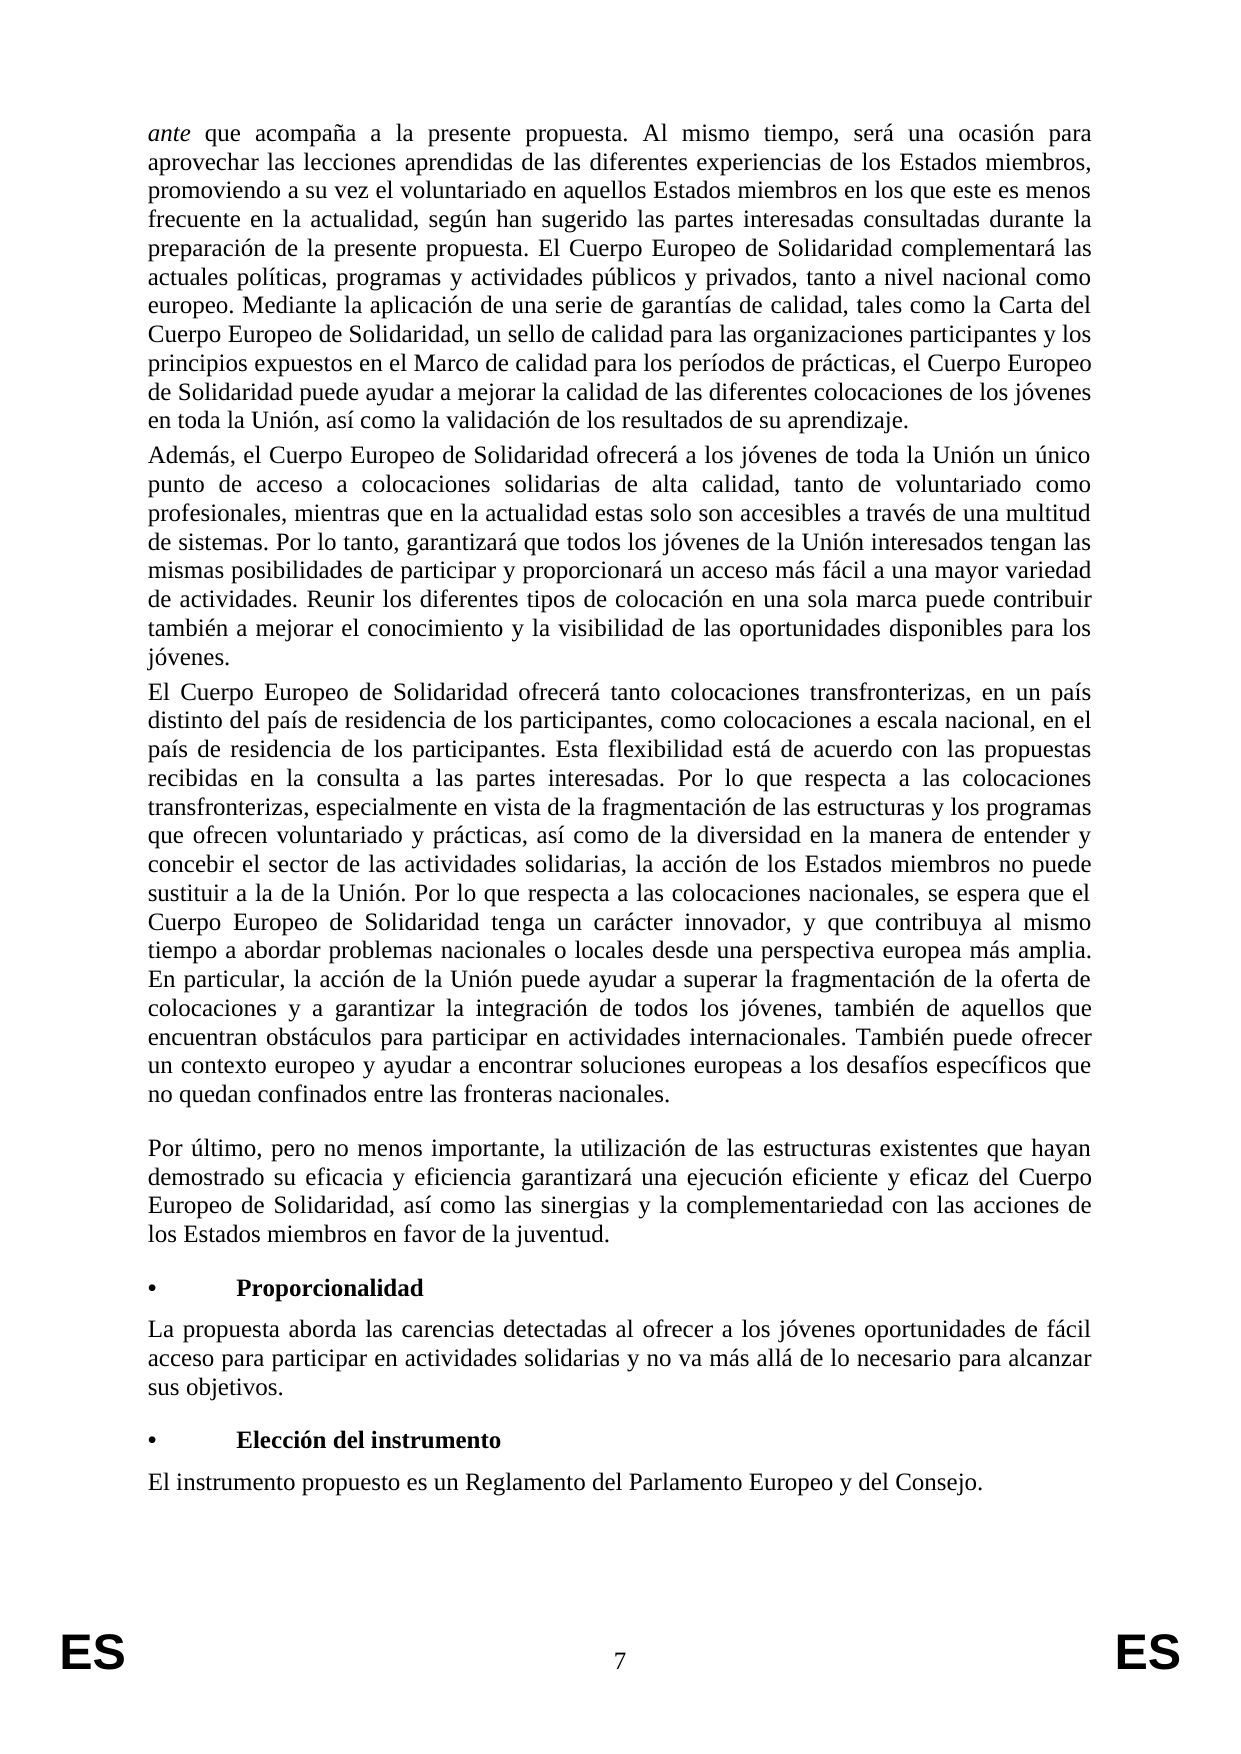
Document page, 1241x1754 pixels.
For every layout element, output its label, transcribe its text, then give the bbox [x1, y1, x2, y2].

subtitle • Elección del instrumento [148, 1426, 1093, 1454]
subtitle • Proporcionalidad [148, 1273, 1093, 1302]
text El instrumento propuesto es un Reglamento del Parlamento Europeo y del Consejo. [148, 1467, 1093, 1496]
text La propuesta aborda las carencias detectadas al ofrecer a los jóvenes oportunidades de fácil acceso para participar en actividades solidarias y no va más allá de lo necesario para alcanzar sus objetivos. [148, 1314, 1093, 1401]
text Además, el Cuerpo Europeo de Solidaridad ofrecerá a los jóvenes de toda la Unión un único punto de acceso a colocaciones solidarias de alta calidad, tanto de voluntariado como profesionales, mientras que en la actualidad estas solo son accesibles a través de una multitud de sistemas. Por lo tanto, garantizará que todos los jóvenes de la Unión interesados tengan las mismas posibilidades de participar y proporcionará un acceso más fácil a una mayor variedad de actividades. Reunir los diferentes tipos de colocación en una sola marca puede contribuir también a mejorar el conocimiento y la visibilidad de las oportunidades disponibles para los jóvenes. [148, 441, 1093, 671]
text Por último, pero no menos importante, la utilización de las estructuras existentes que hayan demostrado su eficacia y eficiencia garantizará una ejecución eficiente y eficaz del Cuerpo Europeo de Solidaridad, así como las sinergias y la complementariedad con las acciones de los Estados miembros en favor de la juventud. [148, 1133, 1093, 1248]
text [148, 118, 1093, 434]
text El Cuerpo Europeo de Solidaridad ofrecerá tanto colocaciones transfronterizas, en un país distinto del país de residencia de los participantes, como colocaciones a escala nacional, en el país de residencia de los participantes. Esta flexibilidad está de acuerdo con las propuestas recibidas en la consulta a las partes interesadas. Por lo que respecta a las colocaciones transfronterizas, especialmente en vista de la fragmentación de las estructuras y los programas que ofrecen voluntariado y prácticas, así como de la diversidad en la manera de entender y concebir el sector de las actividades solidarias, la acción de los Estados miembros no puede sustituir a la de la Unión. Por lo que respecta a las colocaciones nacionales, se espera que el Cuerpo Europeo de Solidaridad tenga un carácter innovador, y que contribuya al mismo tiempo a abordar problemas nacionales o locales desde una perspectiva europea más amplia. En particular, la acción de la Unión puede ayudar a superar la fragmentación de la oferta de colocaciones y a garantizar la integración de todos los jóvenes, también de aquellos que encuentran obstáculos para participar en actividades internacionales. También puede ofrecer un contexto europeo y ayudar a encontrar soluciones europeas a los desafíos específicos que no quedan confinados entre las fronteras nacionales. [148, 677, 1093, 1108]
